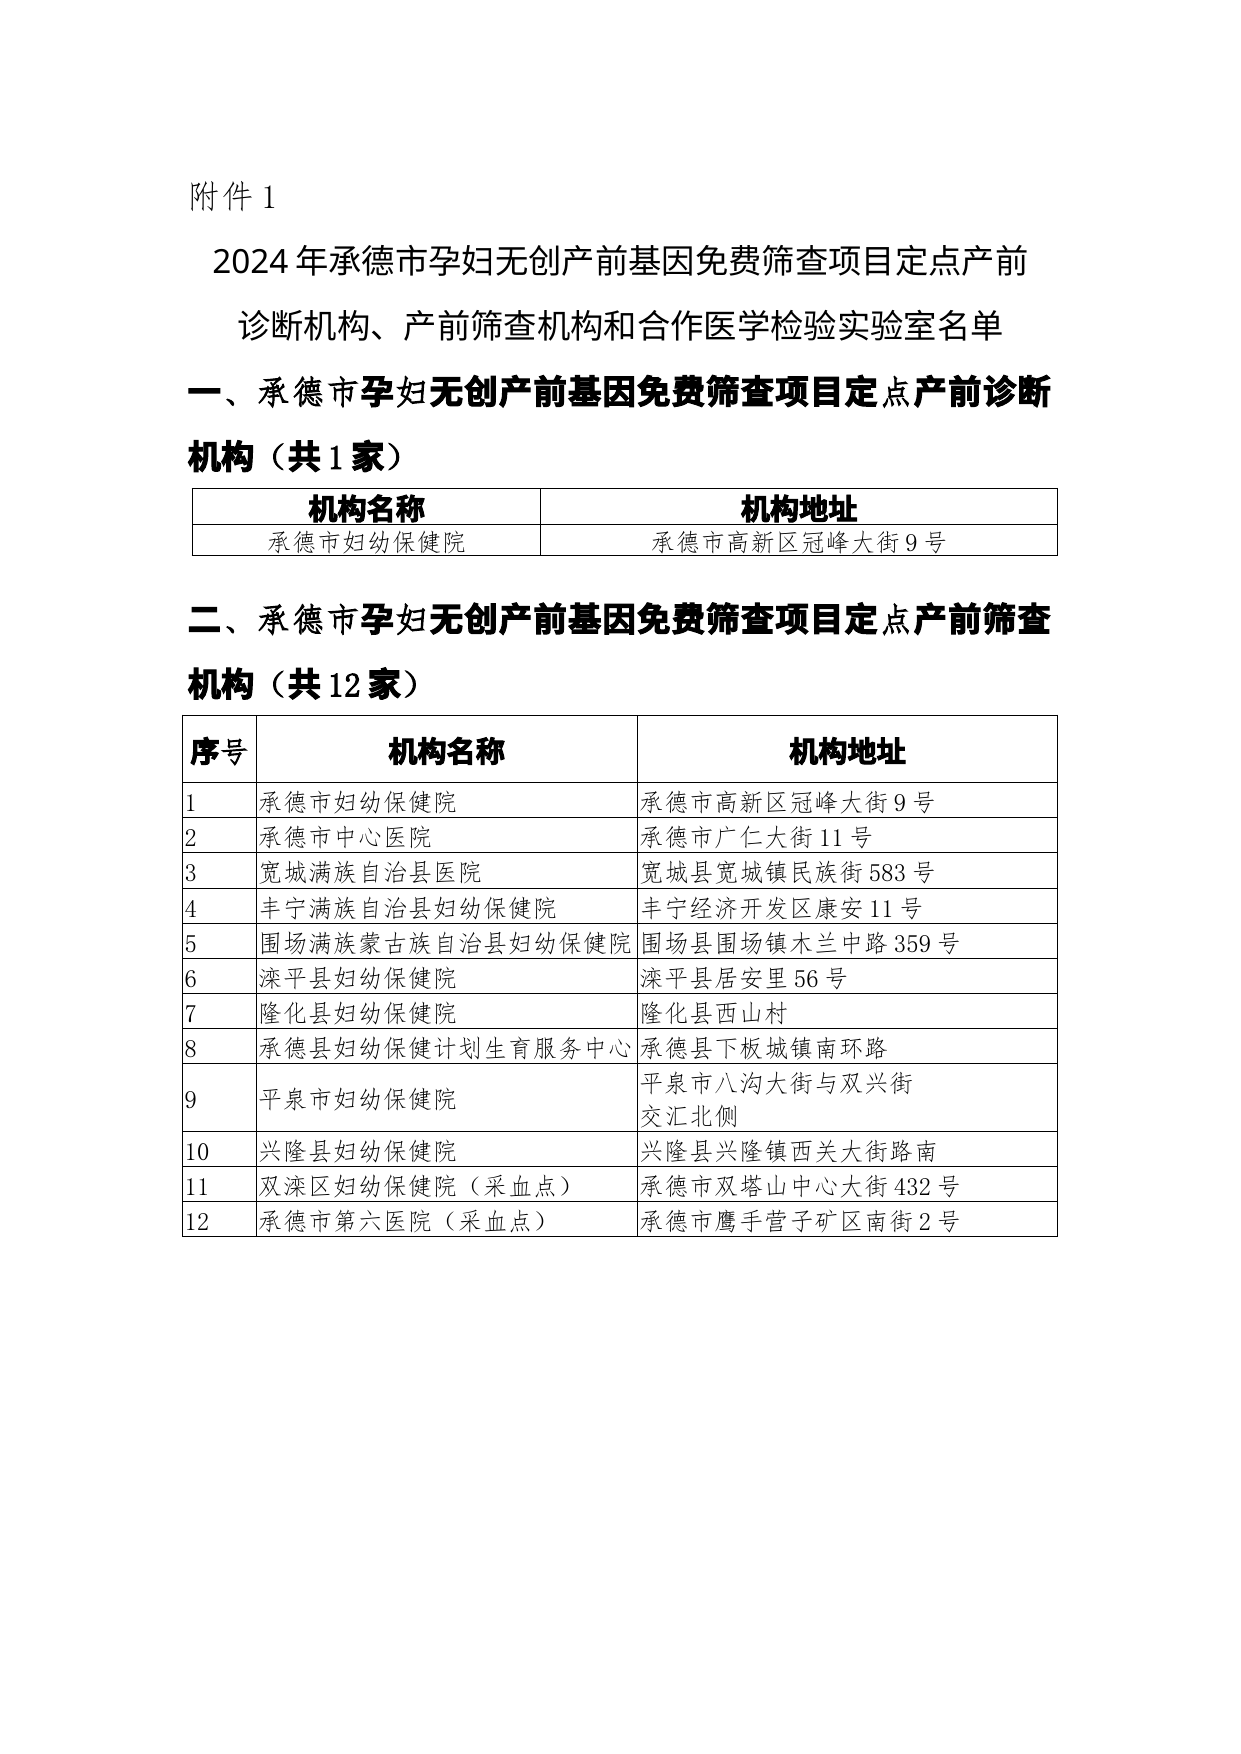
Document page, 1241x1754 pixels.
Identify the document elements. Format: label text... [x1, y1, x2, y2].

table_cell 4 [183, 889, 256, 922]
text 2024年承德市孕妇无创产前基因免费筛查项目定点产前 [187, 227, 1053, 292]
table_cell 11 [183, 1167, 256, 1201]
table_cell 隆化县西山村 [638, 994, 1057, 1028]
table_cell 宽城满族自治县医院 [257, 853, 637, 887]
table_cell 3 [183, 853, 256, 887]
table_cell 5 [183, 924, 256, 958]
table_cell 8 [183, 1029, 256, 1063]
table_cell 双滦区妇幼保健院（采血点） [257, 1167, 637, 1201]
table_cell 兴隆县妇幼保健院 [257, 1132, 637, 1166]
table_cell 围场满族蒙古族自治县妇幼保健院 [257, 924, 637, 958]
table_header 机构地址 [541, 489, 1057, 524]
text 二、承德市孕妇无创产前基因免费筛查项目定点产前筛查机构（共12家） [187, 487, 1053, 714]
table_cell 滦平县妇幼保健院 [257, 959, 637, 993]
table_cell 承德市中心医院 [257, 818, 637, 852]
table_cell 2 [183, 818, 256, 852]
table_cell 承德市广仁大街11号 [638, 818, 1057, 852]
table_cell 围场县围场镇木兰中路359号 [638, 924, 1057, 958]
table_cell 承德市第六医院（采血点） [257, 1202, 637, 1236]
table_cell 9 [183, 1064, 256, 1131]
table_cell 承德县下板城镇南环路 [638, 1029, 1057, 1063]
table_cell 平泉市妇幼保健院 [257, 1064, 637, 1131]
table_cell 承德市高新区冠峰大街9号 [638, 783, 1057, 817]
table_cell 承德市妇幼保健院 [193, 525, 540, 555]
table_cell 承德市妇幼保健院 [257, 783, 637, 817]
table_cell 12 [183, 1202, 256, 1236]
table_header 机构名称 [193, 489, 540, 524]
table_header 序号 [183, 716, 256, 782]
table_header 机构名称 [257, 716, 637, 782]
table_header 机构地址 [638, 716, 1057, 782]
table_cell 承德市鹰手营子矿区南街2号 [638, 1202, 1057, 1236]
text 附件1 [187, 162, 1053, 227]
table_cell 1 [183, 783, 256, 817]
table_cell 滦平县居安里56号 [638, 959, 1057, 993]
table_cell 隆化县妇幼保健院 [257, 994, 637, 1028]
table_cell 承德县妇幼保健计划生育服务中心 [257, 1029, 637, 1063]
table_cell 承德市双塔山中心大街432号 [638, 1167, 1057, 1201]
table_cell 承德市高新区冠峰大街9号 [541, 525, 1057, 555]
text 诊断机构、产前筛查机构和合作医学检验实验室名单 [187, 292, 1053, 357]
table_cell 丰宁经济开发区康安11号 [638, 889, 1057, 922]
table_cell 6 [183, 959, 256, 993]
table_cell 10 [183, 1132, 256, 1166]
table_cell 7 [183, 994, 256, 1028]
text 一、承德市孕妇无创产前基因免费筛查项目定点产前诊断机构（共1家） [187, 357, 1053, 487]
table_cell 兴隆县兴隆镇西关大街路南 [638, 1132, 1057, 1166]
table_cell 宽城县宽城镇民族街583号 [638, 853, 1057, 887]
table_cell 平泉市八沟大街与双兴街 交汇北侧 [638, 1064, 1057, 1131]
table_cell 丰宁满族自治县妇幼保健院 [257, 889, 637, 922]
